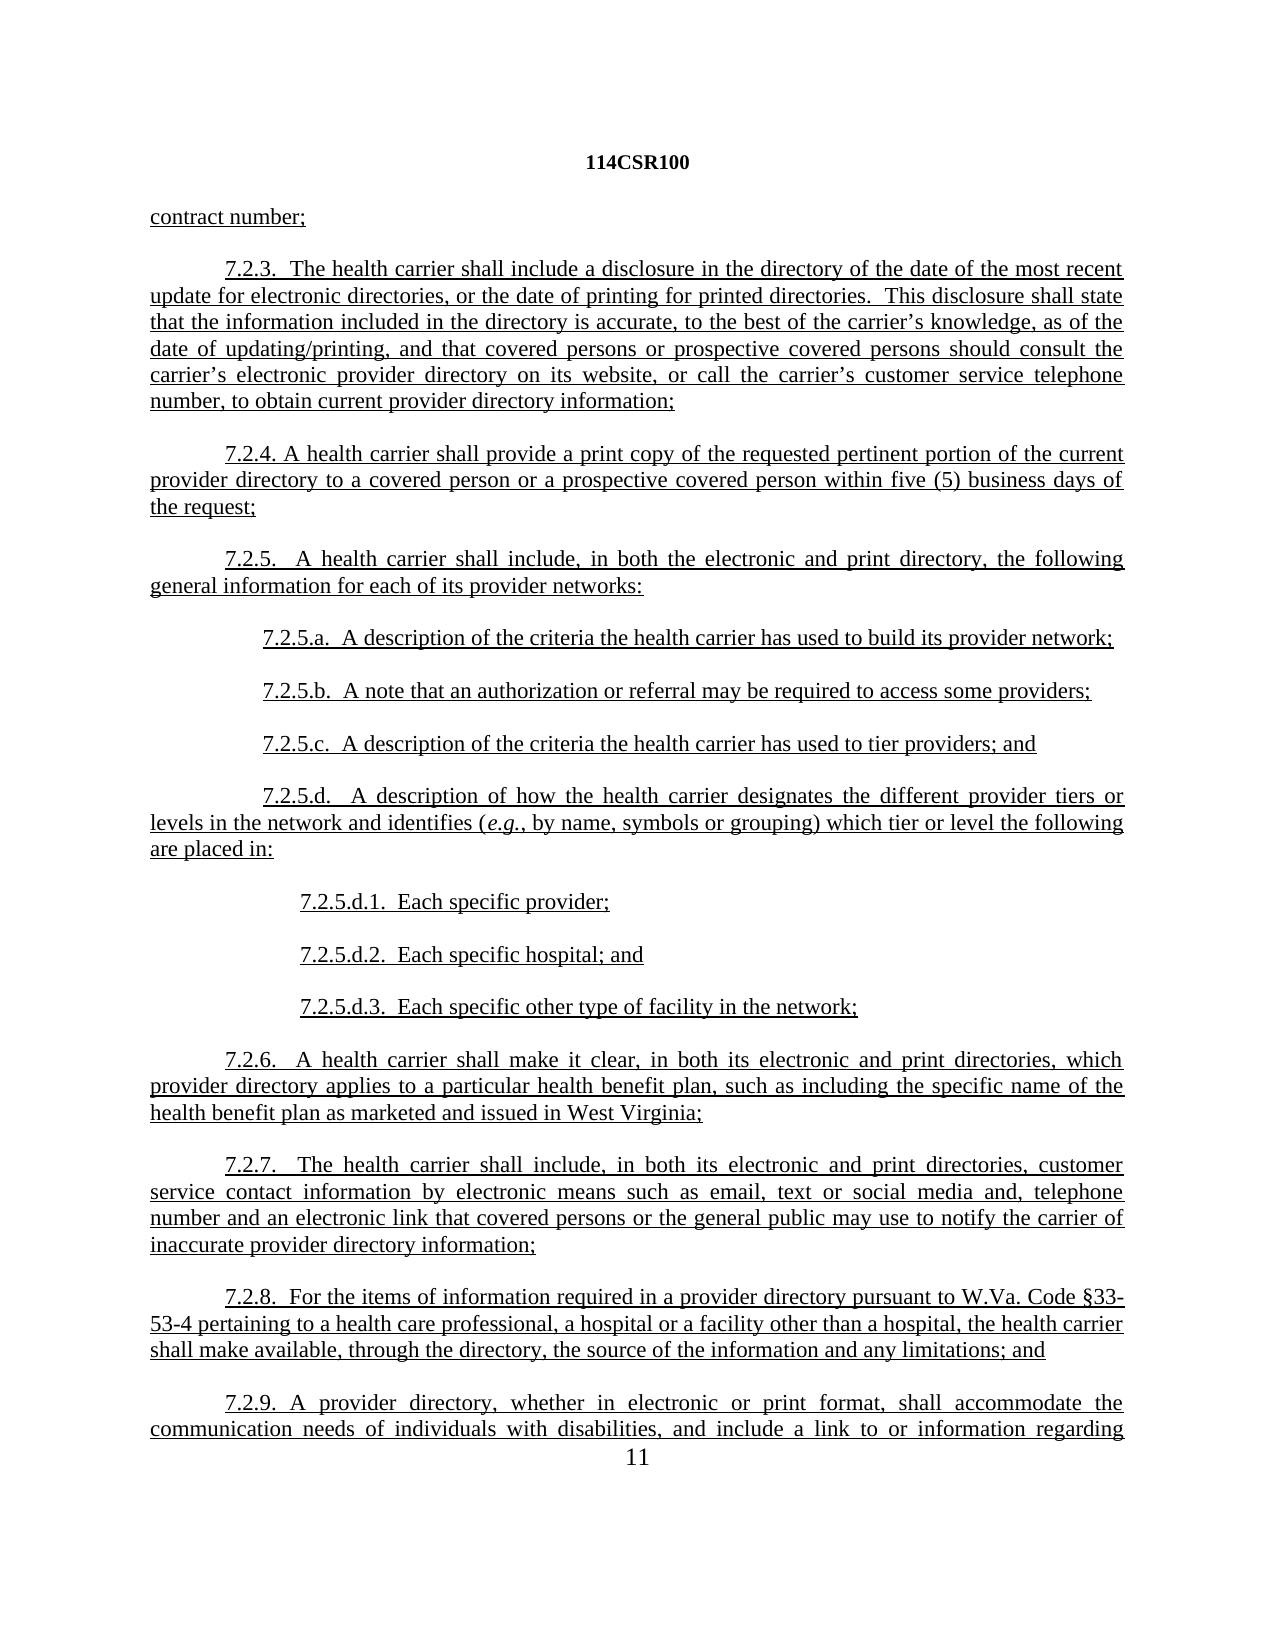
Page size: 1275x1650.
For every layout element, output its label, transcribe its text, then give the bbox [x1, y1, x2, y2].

text 7.2.5.d.3. Each specific other type of facility in the network; [150, 993, 1125, 1020]
text 7.2.5.a. A description of the criteria the health carrier has used to build its provider network; [150, 624, 1125, 651]
text 7.2.4. A health carrier shall provide a print copy of the requested pertinent portion of the current provider directory to a covered person or a prospective covered person within five (5) business days of the request; [150, 440, 1125, 519]
text 7.2.7. The health carrier shall include, in both its electronic and print directories, customer service contact information by electronic means such as email, text or social media and, telephone number and an electronic link that covered persons or the general public may use to notify the carrier of inaccurate provider directory information; [150, 1228, 1125, 1257]
text 7.2.5.c. A description of the criteria the health carrier has used to tier providers; and [150, 730, 1125, 756]
text 7.2.5.d.1. Each specific provider; [150, 888, 1125, 914]
text 7.2.5.d.2. Each specific hospital; and [150, 941, 1125, 967]
text 7.2.5. A health carrier shall include, in both the electronic and print directory, the following general information for each of its provider networks: [150, 545, 1125, 598]
text 7.2.5.d. A description of how the health carrier designates the different provider tiers or levels in the network and identifies (e.g., by name, symbols or grouping) which tier or level the following are placed in: [150, 783, 1125, 862]
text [150, 203, 1125, 229]
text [150, 1389, 1125, 1438]
text 7.2.6. A health carrier shall make it clear, in both its electronic and print directories, which provider directory applies to a particular health benefit plan, such as including the specific name of the health benefit plan as marketed and issued in West Virginia; [150, 1097, 1125, 1125]
text 7.2.5.b. A note that an authorization or referral may be required to access some providers; [150, 677, 1125, 703]
text 7.2.6. A health carrier shall make it clear, in both its electronic and print directories, which provider directory applies to a particular health benefit plan, such as including the specific name of the health benefit plan as marketed and issued in West Virginia; [150, 1046, 1125, 1095]
text 7.2.3. The health carrier shall include a disclosure in the directory of the date of the most recent update for electronic directories, or the date of printing for printed directories. This disclosure shall state that the information included in the directory is accurate, to the best of the carrier’s knowledge, as of the date of updating/printing, and that covered persons or prospective covered persons should consult the carrier’s electronic provider directory on its website, or call the carrier’s customer service telephone number, to obtain current provider directory information; [150, 256, 1125, 384]
text 7.2.8. For the items of information required in a provider directory pursuant to W.Va. Code §33-53-4 pertaining to a health care professional, a hospital or a facility other than a hospital, the health carrier shall make available, through the directory, the source of the information and any limitations; and [150, 1283, 1125, 1362]
text 7.2.7. The health carrier shall include, in both its electronic and print directories, customer service contact information by electronic means such as email, text or social media and, telephone number and an electronic link that covered persons or the general public may use to notify the carrier of inaccurate provider directory information; [150, 1202, 1125, 1227]
text 7.2.7. The health carrier shall include, in both its electronic and print directories, customer service contact information by electronic means such as email, text or social media and, telephone number and an electronic link that covered persons or the general public may use to notify the carrier of inaccurate provider directory information; [150, 1152, 1125, 1201]
